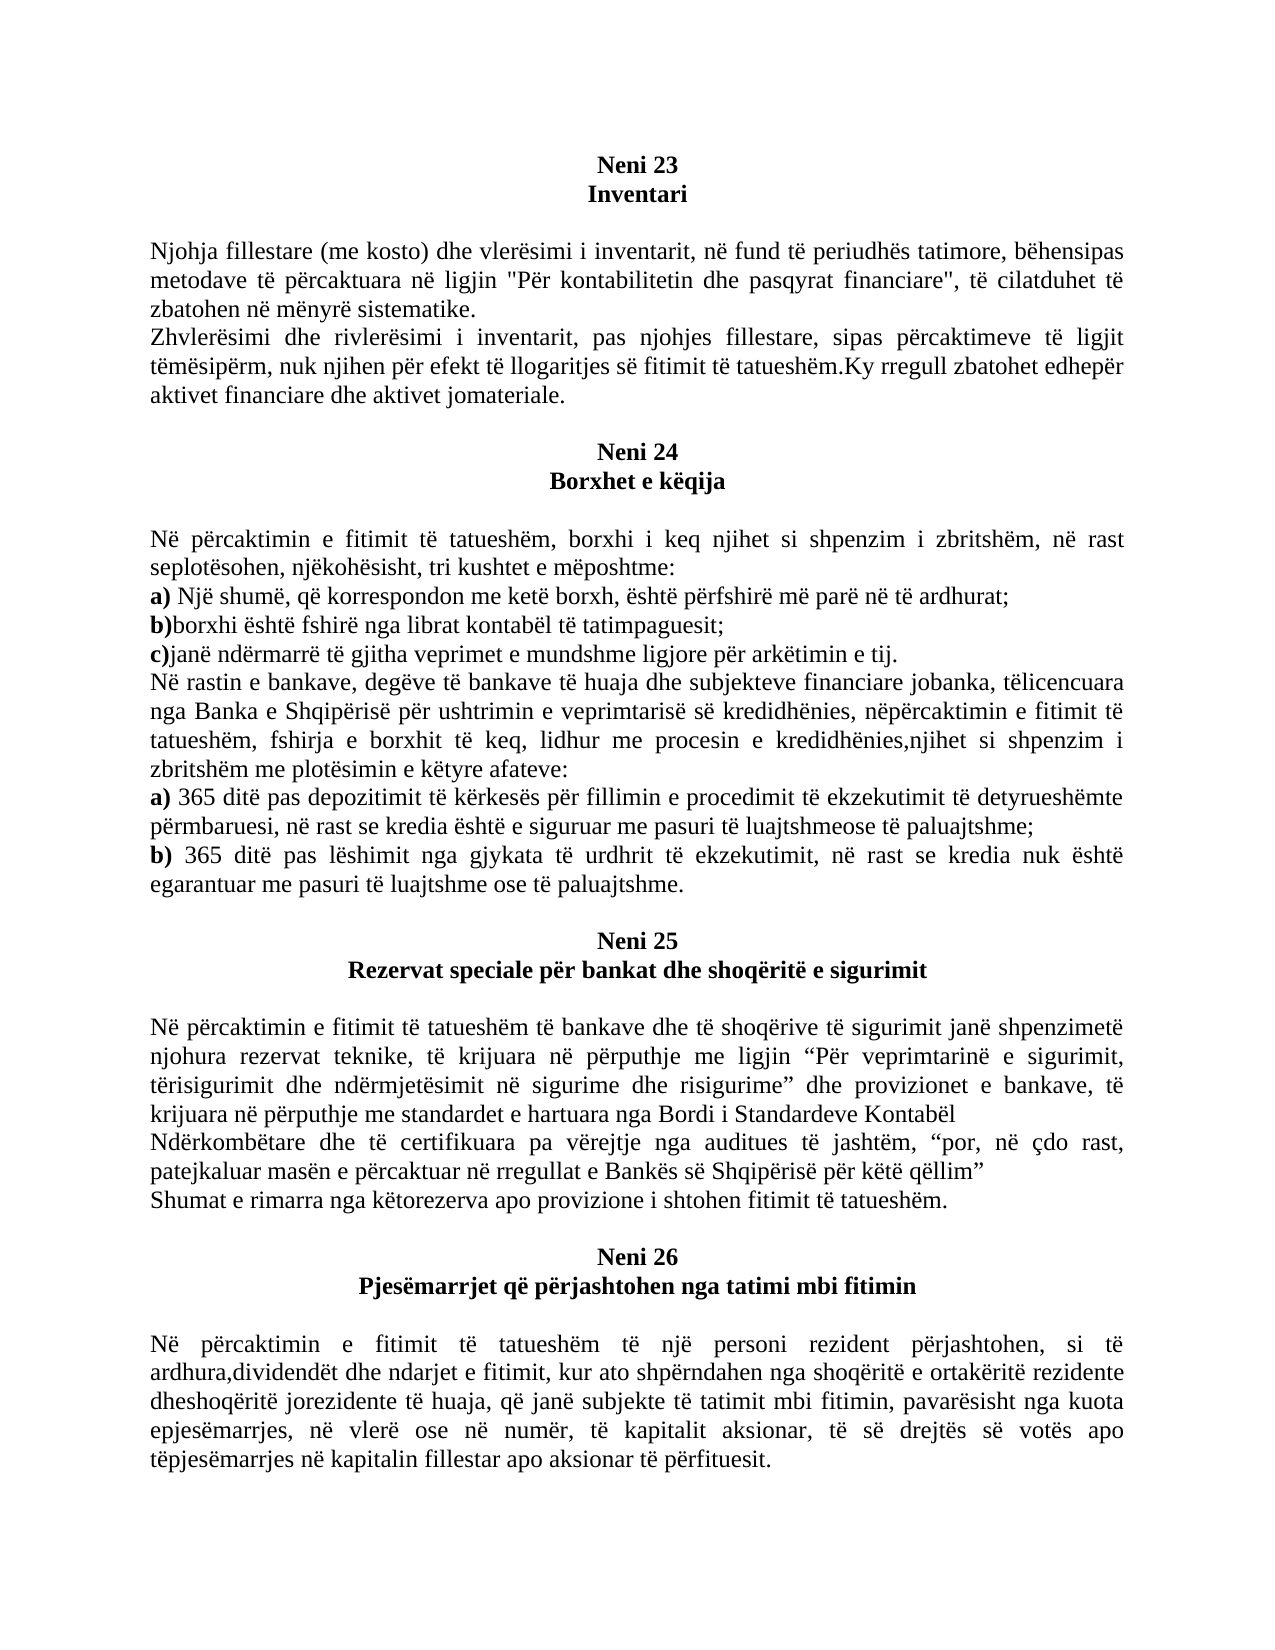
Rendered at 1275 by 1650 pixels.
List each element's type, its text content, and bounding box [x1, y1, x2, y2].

text Rezervat speciale për bankat dhe shoqëritë e sigurimit [150, 955, 1125, 984]
text Ndërkombëtare dhe të certifikuara pa vërejtje nga auditues të jashtëm, “por, në çdo rast, patejkaluar masën e përcaktuar në rregullat e Bankës së Shqipërisë për këtë qëllim” [150, 1127, 1125, 1185]
text Në përcaktimin e fitimit të tatueshëm të bankave dhe të shoqërive të sigurimit janë shpenzimetë njohura rezervat teknike, të krijuara në përputhje me ligjin “Për veprimtarinë e sigurimit, tërisigurimit dhe ndërmjetësimit në sigurime dhe risigurime” dhe provizionet e bankave, të krijuara në përputhje me standardet e hartuara nga Bordi i Standardeve Kontabël [150, 1012, 1125, 1127]
text Njohja fillestare (me kosto) dhe vlerësimi i inventarit, në fund të periudhës tatimore, bëhensipas metodave të përcaktuara në ligjin "Për kontabilitetin dhe pasqyrat financiare", të cilatduhet të zbatohen në mënyrë sistematike. [150, 236, 1125, 322]
text Neni 24 [150, 437, 1125, 466]
text Shumat e rimarra nga këtorezerva apo provizione i shtohen fitimit të tatueshëm. [150, 1185, 1125, 1214]
text Borxhet e këqija [150, 466, 1125, 495]
text Në përcaktimin e fitimit të tatueshëm të një personi rezident përjashtohen, si të ardhura,dividendët dhe ndarjet e fitimit, kur ato shpërndahen nga shoqëritë e ortakëritë rezidente dheshoqëritë jorezidente të huaja, që janë subjekte të tatimit mbi fitimin, pavarësisht nga kuota epjesëmarrjes, në vlerë ose në numër, të kapitalit aksionar, të së drejtës së votës apo tëpjesëmarrjes në kapitalin fillestar apo aksionar të përfituesit. [150, 1329, 1125, 1472]
text Zhvlerësimi dhe rivlerësimi i inventarit, pas njohjes fillestare, sipas përcaktimeve të ligjit tëmësipërm, nuk njihen për efekt të llogaritjes së fitimit të tatueshëm.Ky rregull zbatohet edhepër aktivet financiare dhe aktivet jomateriale. [150, 322, 1125, 409]
text c)janë ndërmarrë të gjitha veprimet e mundshme ligjore për arkëtimin e tij. [150, 639, 1125, 667]
text Pjesëmarrjet që përjashtohen nga tatimi mbi fitimin [150, 1271, 1125, 1300]
text Në rastin e bankave, degëve të bankave të huaja dhe subjekteve financiare jobanka, tëlicencuara nga Banka e Shqipërisë për ushtrimin e veprimtarisë së kredidhënies, nëpërcaktimin e fitimit të tatueshëm, fshirja e borxhit të keq, lidhur me procesin e kredidhënies,njihet si shpenzim i zbritshëm me plotësimin e këtyre afateve: [150, 667, 1125, 782]
text Neni 23 [150, 150, 1125, 179]
text Neni 25 [150, 926, 1125, 955]
text b) 365 ditë pas lëshimit nga gjykata të urdhrit të ekzekutimit, në rast se kredia nuk është egarantuar me pasuri të luajtshme ose të paluajtshme. [150, 840, 1125, 897]
text a) Një shumë, që korrespondon me ketë borxh, është përfshirë më parë në të ardhurat; [150, 581, 1125, 610]
text Në përcaktimin e fitimit të tatueshëm, borxhi i keq njihet si shpenzim i zbritshëm, në rast seplotësohen, njëkohësisht, tri kushtet e mëposhtme: [150, 524, 1125, 581]
text a) 365 ditë pas depozitimit të kërkesës për fillimin e procedimit të ekzekutimit të detyrueshëmte përmbaruesi, në rast se kredia është e siguruar me pasuri të luajtshmeose të paluajtshme; [150, 782, 1125, 840]
text b)borxhi është fshirë nga librat kontabël të tatimpaguesit; [150, 610, 1125, 639]
text Inventari [150, 179, 1125, 207]
text Neni 26 [150, 1242, 1125, 1271]
